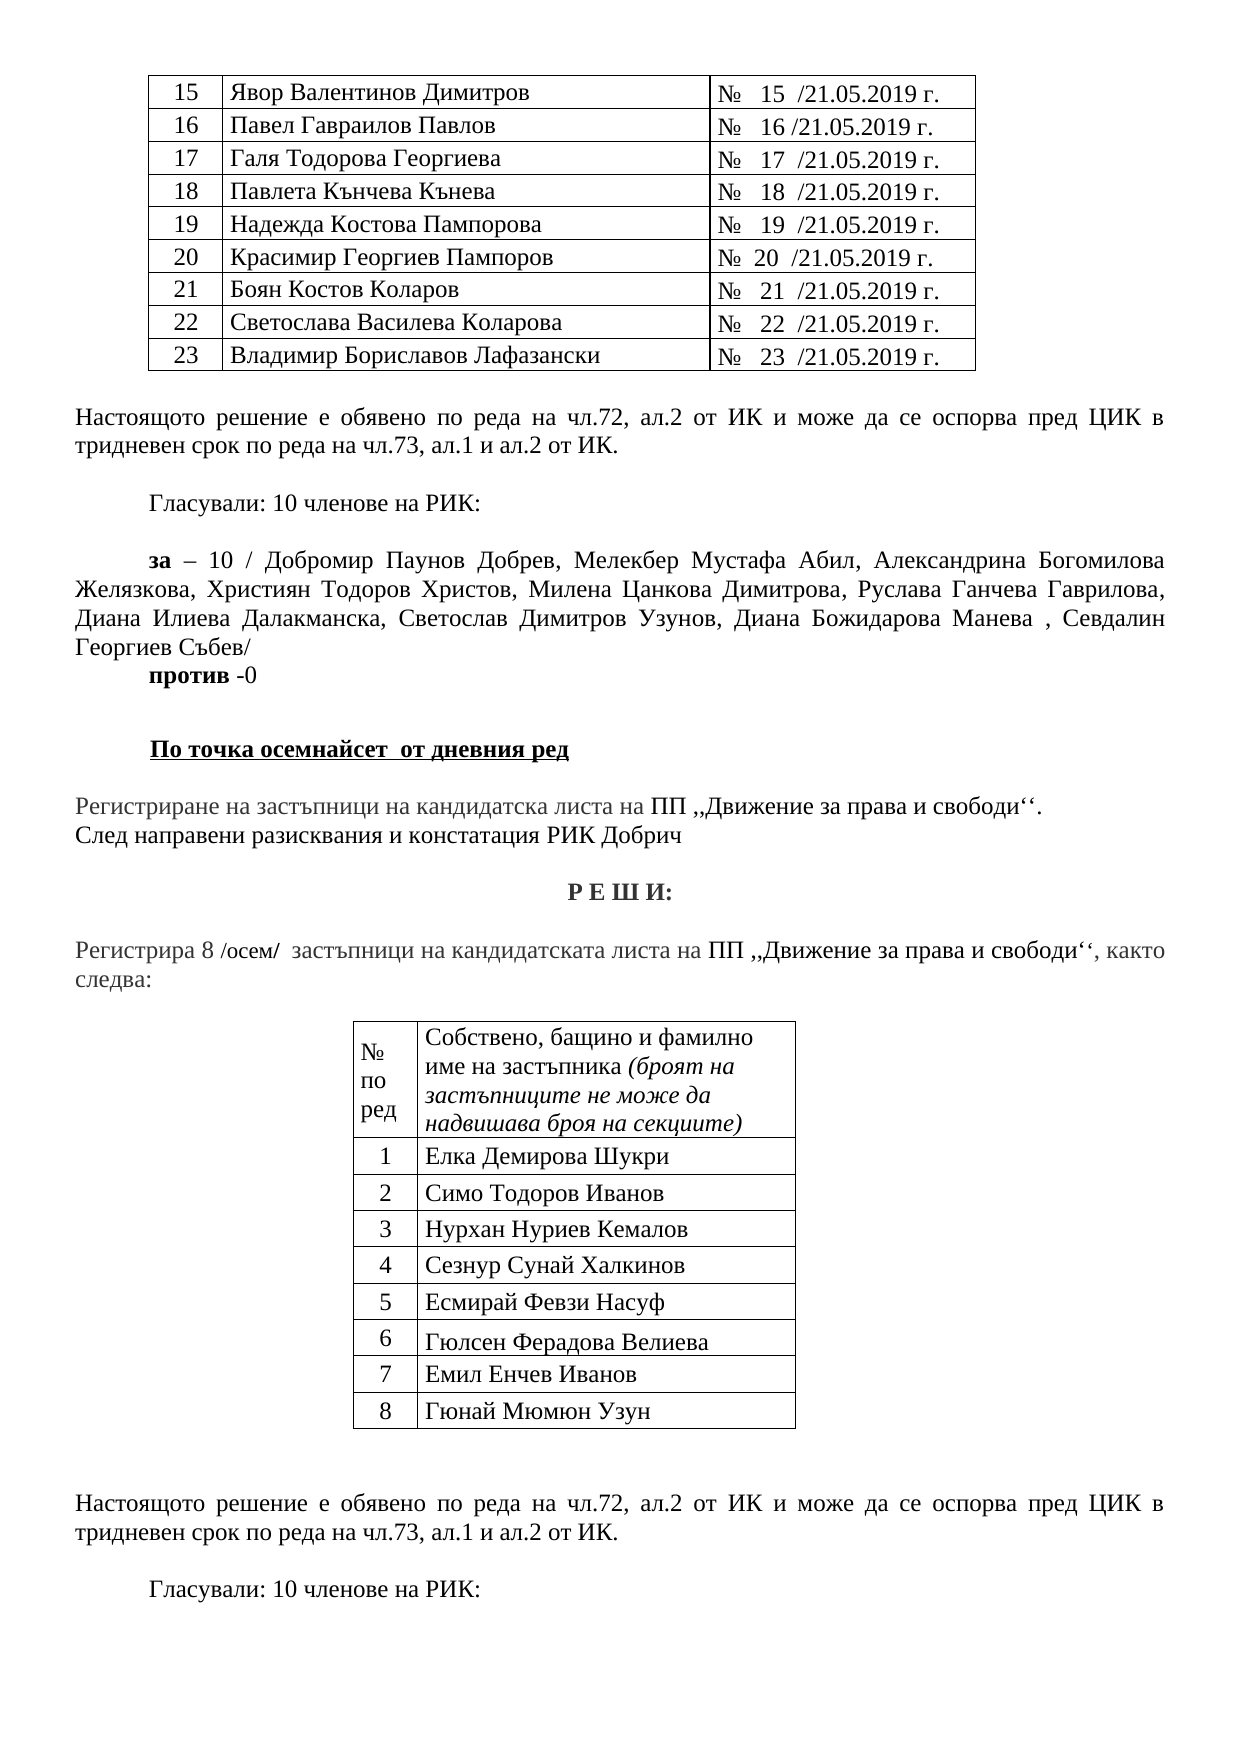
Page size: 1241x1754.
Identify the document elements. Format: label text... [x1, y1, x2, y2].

table_cell № 15 /21.05.2019 г. [711, 76, 975, 108]
table_cell № 20 /21.05.2019 г. [711, 240, 975, 272]
table_cell 15 [149, 76, 222, 108]
text за – 10 / Добромир Паунов Добрев, Мелекбер Мустафа Абил, Александрина Богомилова Желязкова, Християн Тодоров Христов, Милена Цанкова Димитрова, Руслава Ганчева Гаврилова, Диана Илиева Далакманска, Светослав Димитров Узунов, Диана Божидарова Манева , Севдалин Георгиев Събев/ [75, 546, 1165, 661]
table_cell Сезнур Сунай Халкинов [418, 1247, 795, 1283]
text След направени разисквания и констатация РИК Добрич [75, 820, 1165, 849]
text Настоящото решение е обявено по реда на чл.72, ал.2 от ИК и може да се оспорва пред ЦИК в тридневен срок по реда на чл.73, ал.1 и ал.2 от ИК. [75, 402, 1165, 459]
table_cell № 17 /21.05.2019 г. [711, 142, 975, 173]
table_cell Гюнай Мюмюн Узун [418, 1393, 795, 1428]
table_cell № 22 /21.05.2019 г. [711, 306, 975, 337]
table_cell Боян Костов Коларов [223, 273, 709, 305]
table_cell Надежда Костова Пампорова [223, 207, 709, 239]
table_cell Елка Демирова Шукри [418, 1138, 795, 1173]
table_cell Галя Тодорова Георгиева [223, 142, 709, 173]
text Регистрира 8 /осем/ застъпници на кандидатската листа на ПП ,,Движение за права и свободи‘‘, както следва: [75, 935, 1165, 992]
text Р Е Ш И: [75, 877, 1165, 906]
table_cell № 19 /21.05.2019 г. [711, 207, 975, 239]
text Гласували: 10 членове на РИК: [75, 488, 1165, 517]
text Гласували: 10 членове на РИК: [75, 1574, 1165, 1603]
table_cell Павел Гавраилов Павлов [223, 109, 709, 141]
table_cell 23 [149, 339, 222, 370]
table_cell Павлета Кънчева Кънева [223, 175, 709, 206]
table_cell Явор Валентинов Димитров [223, 76, 709, 108]
table_cell 1 [354, 1138, 417, 1173]
text Настоящото решение е обявено по реда на чл.72, ал.2 от ИК и може да се оспорва пред ЦИК в тридневен срок по реда на чл.73, ал.1 и ал.2 от ИК. [75, 1488, 1165, 1546]
table_cell Красимир Георгиев Пампоров [223, 240, 709, 272]
table_cell Симо Тодоров Иванов [418, 1175, 795, 1210]
text Регистриране на застъпници на кандидатска листа на ПП ,,Движение за права и свободи‘‘. [75, 791, 1165, 820]
table_header № по ред [354, 1022, 417, 1137]
table_cell 2 [354, 1175, 417, 1210]
table_cell Гюлсен Ферадова Велиева [418, 1320, 795, 1355]
table_cell № 21 /21.05.2019 г. [711, 273, 975, 305]
table_cell № 18 /21.05.2019 г. [711, 175, 975, 206]
table_cell 21 [149, 273, 222, 305]
table_cell 3 [354, 1211, 417, 1246]
table_cell 8 [354, 1393, 417, 1428]
table_cell 6 [354, 1320, 417, 1355]
table_cell 20 [149, 240, 222, 272]
table_cell 5 [354, 1284, 417, 1319]
table_cell 16 [149, 109, 222, 141]
table_cell № 23 /21.05.2019 г. [711, 339, 975, 370]
table_header Собствено, бащино и фамилно име на застъпника (броят на застъпниците не може да надвишава броя на секциите) [418, 1022, 795, 1137]
table_cell 4 [354, 1247, 417, 1283]
table_cell Владимир Бориславов Лафазански [223, 339, 709, 370]
table_cell 22 [149, 306, 222, 337]
table_cell 18 [149, 175, 222, 206]
table_cell 19 [149, 207, 222, 239]
table_cell Светослава Василева Коларова [223, 306, 709, 337]
list По точка осемнайсет от дневния ред [150, 734, 1165, 762]
table_cell Есмирай Февзи Насуф [418, 1284, 795, 1319]
table_cell 7 [354, 1356, 417, 1392]
table_cell 17 [149, 142, 222, 173]
text против -0 [75, 661, 1165, 689]
table_cell Нурхан Нуриев Кемалов [418, 1211, 795, 1246]
table_cell № 16 /21.05.2019 г. [711, 109, 975, 141]
table_cell Емил Енчев Иванов [418, 1356, 795, 1392]
